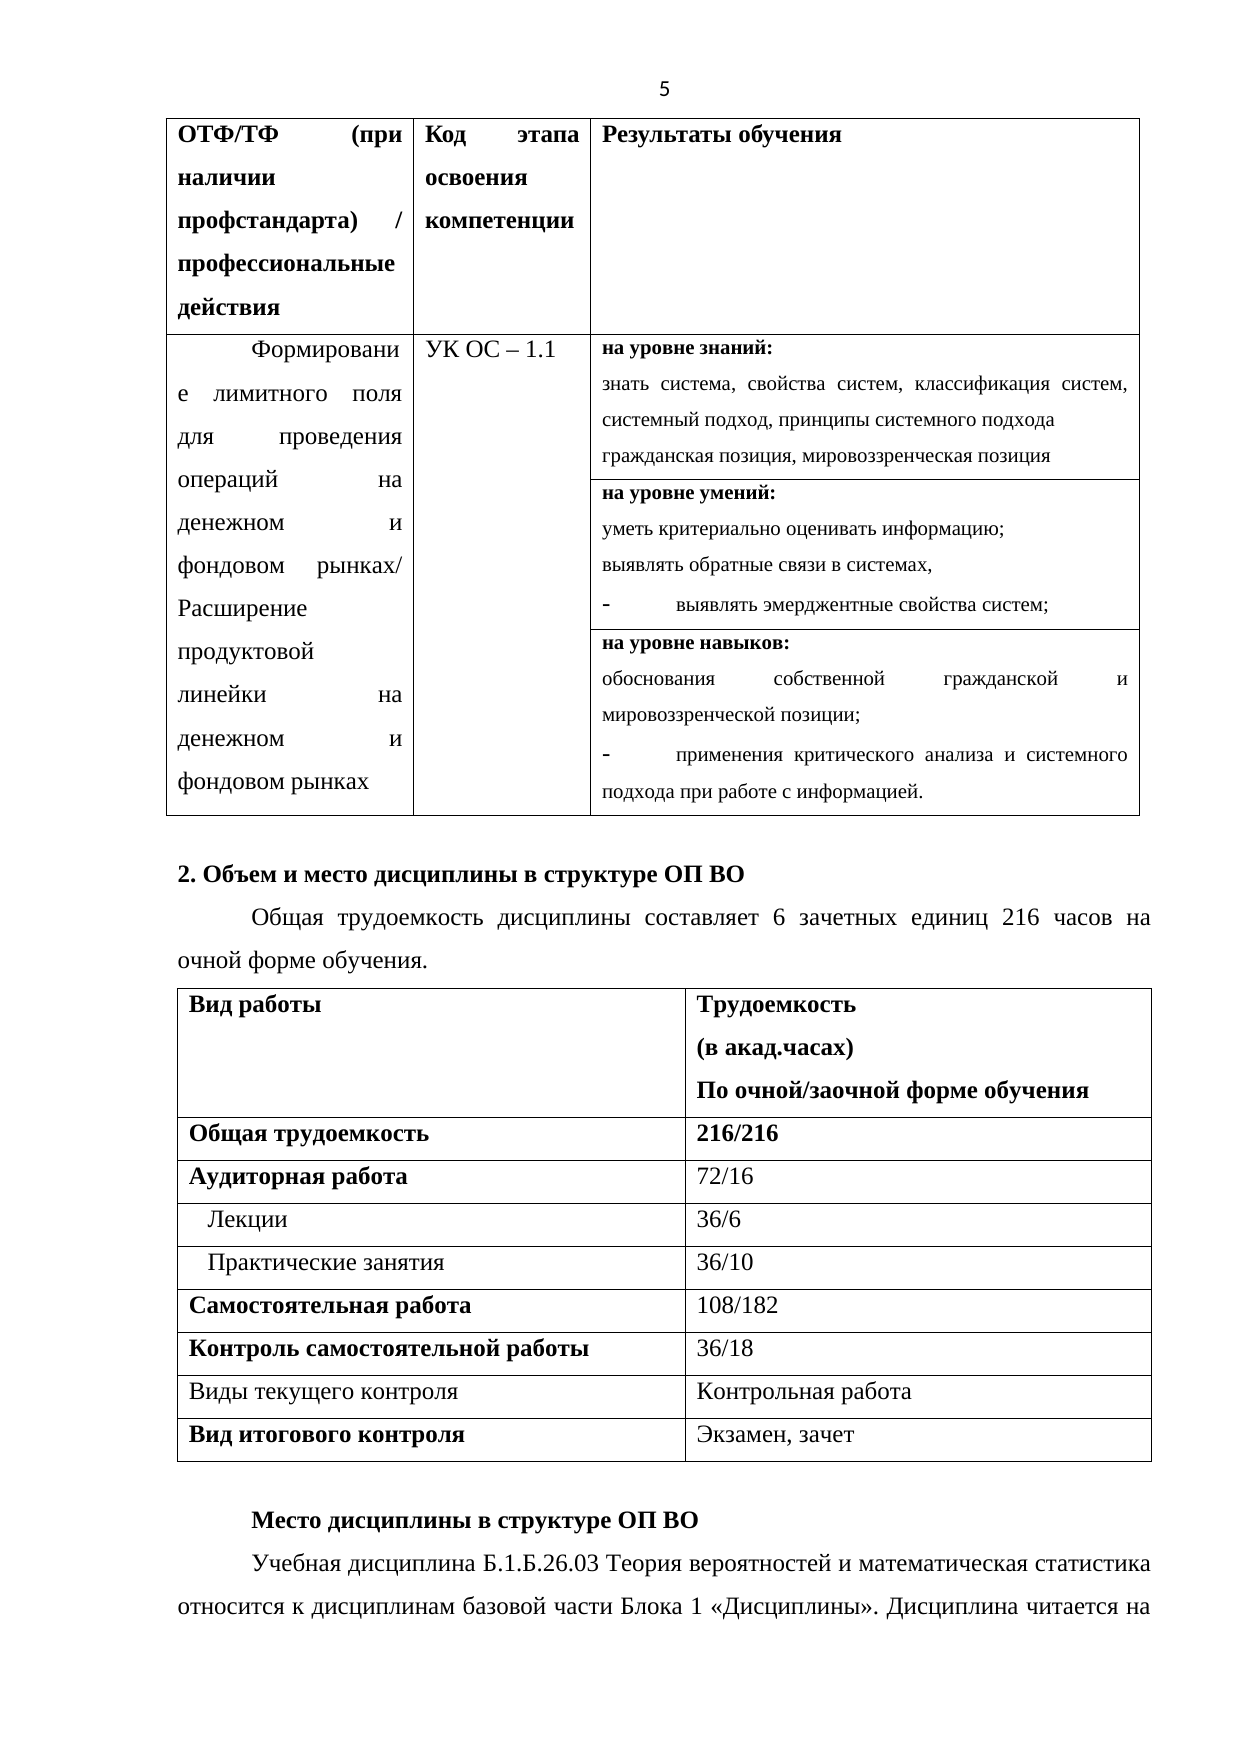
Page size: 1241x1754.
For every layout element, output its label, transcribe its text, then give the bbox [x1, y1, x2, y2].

table_cell на уровне знаний: знать система, свойства систем, классификация систем, системный подход, принципы системного подхода гражданская позиция, мировоззренческая позиция [591, 335, 1139, 479]
table_cell на уровне навыков: обоснования собственной гражданской и мировоззренческой позиции; применения критического анализа и системного подхода при работе с информацией. [591, 630, 1139, 814]
table_cell Экзамен, зачет [686, 1419, 1151, 1461]
table_cell 36/18 [686, 1333, 1151, 1375]
table_cell Лекции [178, 1204, 685, 1246]
table_cell Общая трудоемкость [178, 1118, 685, 1160]
table_cell Аудиторная работа [178, 1161, 685, 1203]
table_cell Вид итогового контроля [178, 1419, 685, 1461]
table_header Результаты обучения [591, 119, 1139, 333]
table_cell Контроль самостоятельной работы [178, 1333, 685, 1375]
text Место дисциплины в структуре ОП ВО [177, 1505, 1152, 1533]
table_cell Самостоятельная работа [178, 1290, 685, 1332]
table_cell 216/216 [686, 1118, 1151, 1160]
table_header Трудоемкость (в акад.часах) По очной/заочной форме обучения [686, 989, 1151, 1117]
table_header Вид работы [178, 989, 685, 1117]
text 2. Объем и место дисциплины в структуре ОП ВО [177, 859, 1152, 887]
table_cell Практические занятия [178, 1247, 685, 1289]
table_cell Формирование лимитного поля для проведения операций на денежном и фондовом рынках/ Расширение продуктовой линейки на денежном и фондовом рынках [167, 335, 413, 814]
table_cell 72/16 [686, 1161, 1151, 1203]
table_cell 36/6 [686, 1204, 1151, 1246]
table_cell Контрольная работа [686, 1376, 1151, 1418]
table_cell Виды текущего контроля [178, 1376, 685, 1418]
table_header Код этапа освоения компетенции [414, 119, 590, 333]
table_cell УК ОС – 1.1 [414, 335, 590, 814]
table_header ОТФ/ТФ (при наличии профстандарта) / профессиональные действия [167, 119, 413, 333]
table_cell 36/10 [686, 1247, 1151, 1289]
table_cell 108/182 [686, 1290, 1151, 1332]
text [177, 1548, 1152, 1620]
text Общая трудоемкость дисциплины составляет 6 зачетных единиц 216 часов на очной форме обучения. [177, 902, 1152, 974]
table_cell на уровне умений: уметь критериально оценивать информацию; выявлять обратные связи в системах, выявлять эмерджентные свойства систем; [591, 480, 1139, 629]
